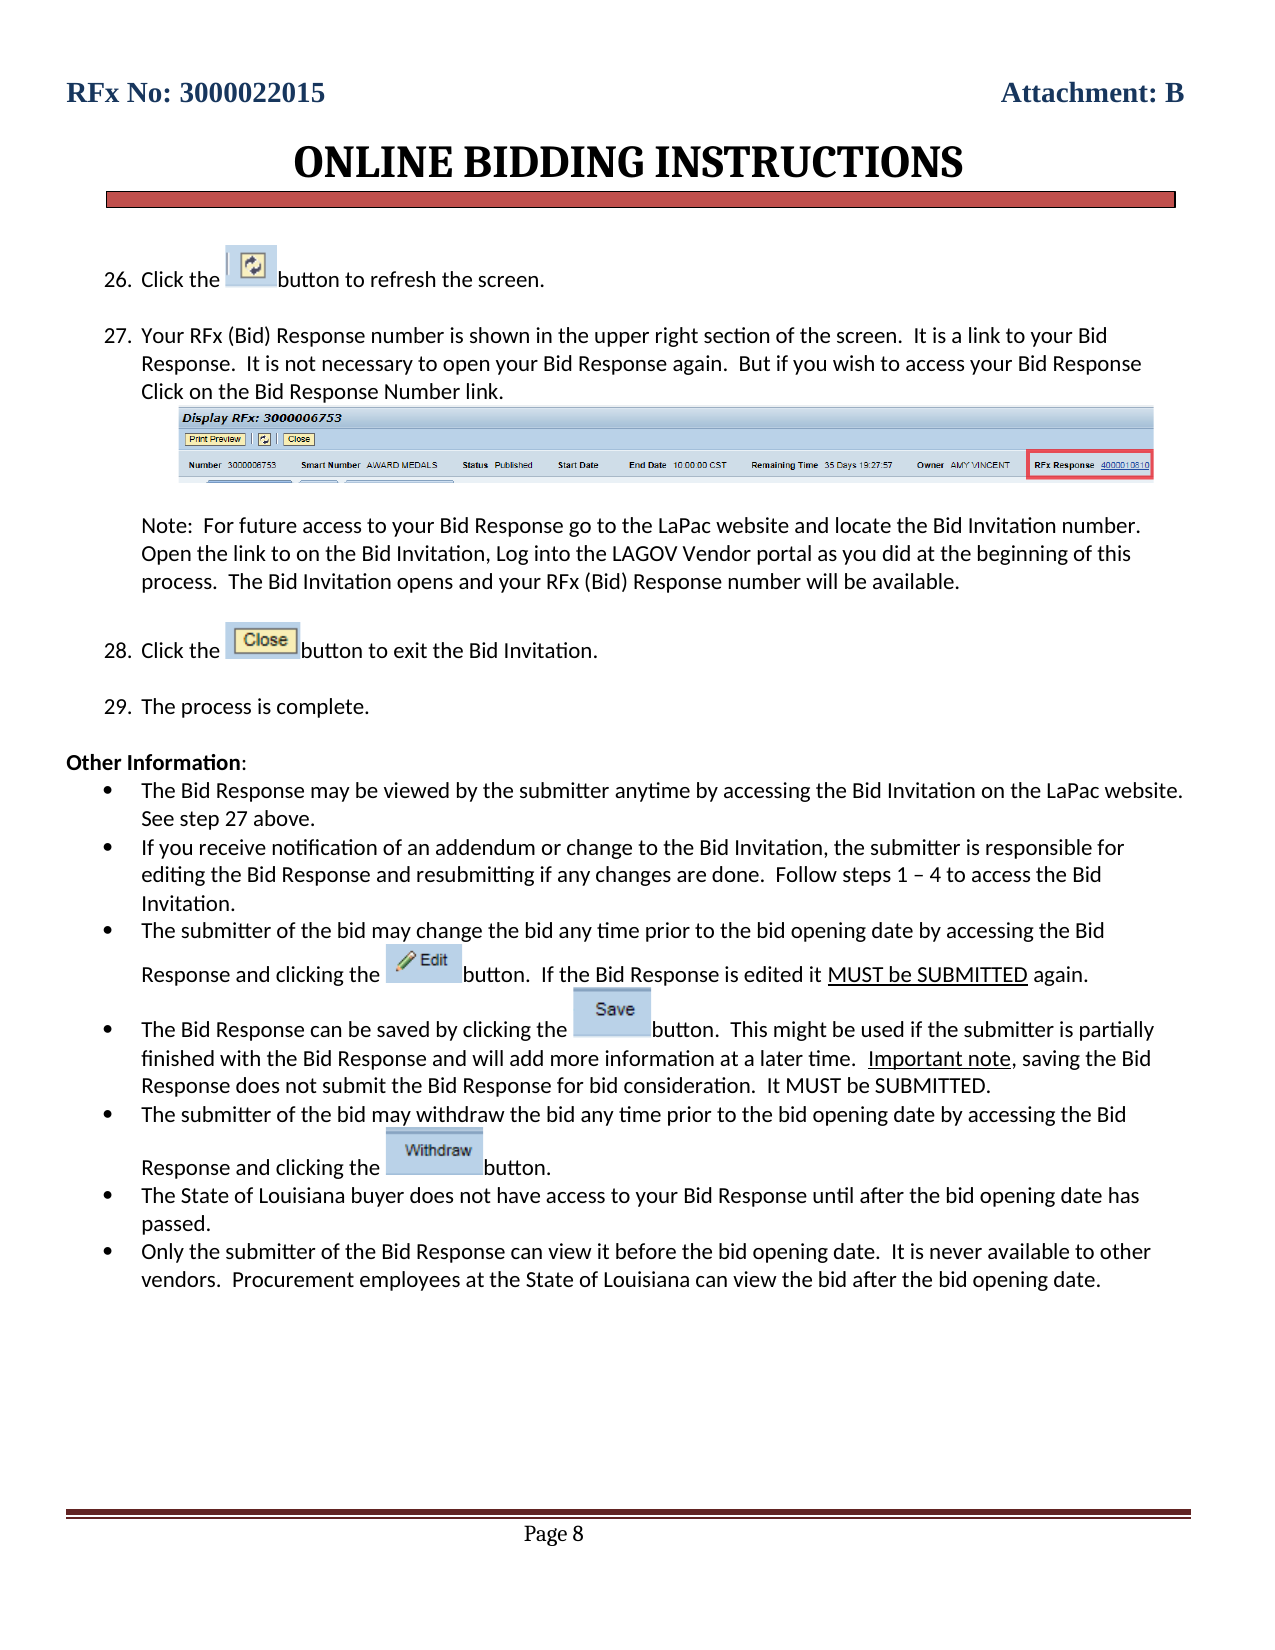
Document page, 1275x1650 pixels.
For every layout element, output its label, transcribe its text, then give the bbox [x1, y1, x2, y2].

list The submitter of the bid may withdraw the bid any time prior to the bid opening date by accessing the Bid Response and clicking the button. [103, 1100, 1191, 1181]
text Note: For future access to your Bid Response go to the LaPac website and locate the Bid Invitation number. Open the link to on the Bid Invitation, Log into the LAGOV Vendor portal as you did at the beginning of this process. The Bid Invitation opens and your RFx (Bid) Response number will be available. [141, 511, 1191, 623]
picture [573, 987, 652, 1038]
list The Bid Response may be viewed by the submitter anytime by accessing the Bid Invitation on the LaPac website. See step 27 above. [103, 777, 1191, 833]
list Click the button to exit the Bid Invitation. [103, 623, 1191, 692]
list If you receive notification of an addendum or change to the Bid Invitation, the submitter is responsible for editing the Bid Response and resubmitting if any changes are done. Follow steps 1 – 4 to access the Bid Invitation. [103, 833, 1191, 917]
list Click the button to refresh the screen. [103, 245, 1191, 321]
picture [178, 405, 1154, 483]
list The process is complete. [103, 692, 1191, 721]
picture [385, 944, 463, 983]
picture [385, 1127, 484, 1175]
list The Bid Response can be saved by clicking the button. This might be used if the submitter is partially finished with the Bid Response and will add more information at a later time. Important note, saving the Bid Response does not submit the Bid Response for bid consideration. It MUST be SUBMITTED. [103, 988, 1191, 1100]
picture [225, 622, 301, 659]
picture [225, 245, 277, 288]
list Your RFx (Bid) Response number is shown in the upper right section of the screen. It is a link to your Bid Response. It is not necessary to open your Bid Response again. But if you wish to access your Bid Response Click on the Bid Response Number link. [103, 321, 1191, 405]
list The State of Louisiana buyer does not have access to your Bid Response until after the bid opening date has passed. [103, 1181, 1191, 1237]
text Other Information: [66, 748, 1191, 777]
list The submitter of the bid may change the bid any time prior to the bid opening date by accessing the Bid Response and clicking the button. If the Bid Response is edited it MUST be SUBMITTED again. [103, 917, 1191, 988]
list Only the submitter of the Bid Response can view it before the bid opening date. It is never available to other vendors. Procurement employees at the State of Louisiana can view the bid after the bid opening date. [103, 1237, 1191, 1293]
